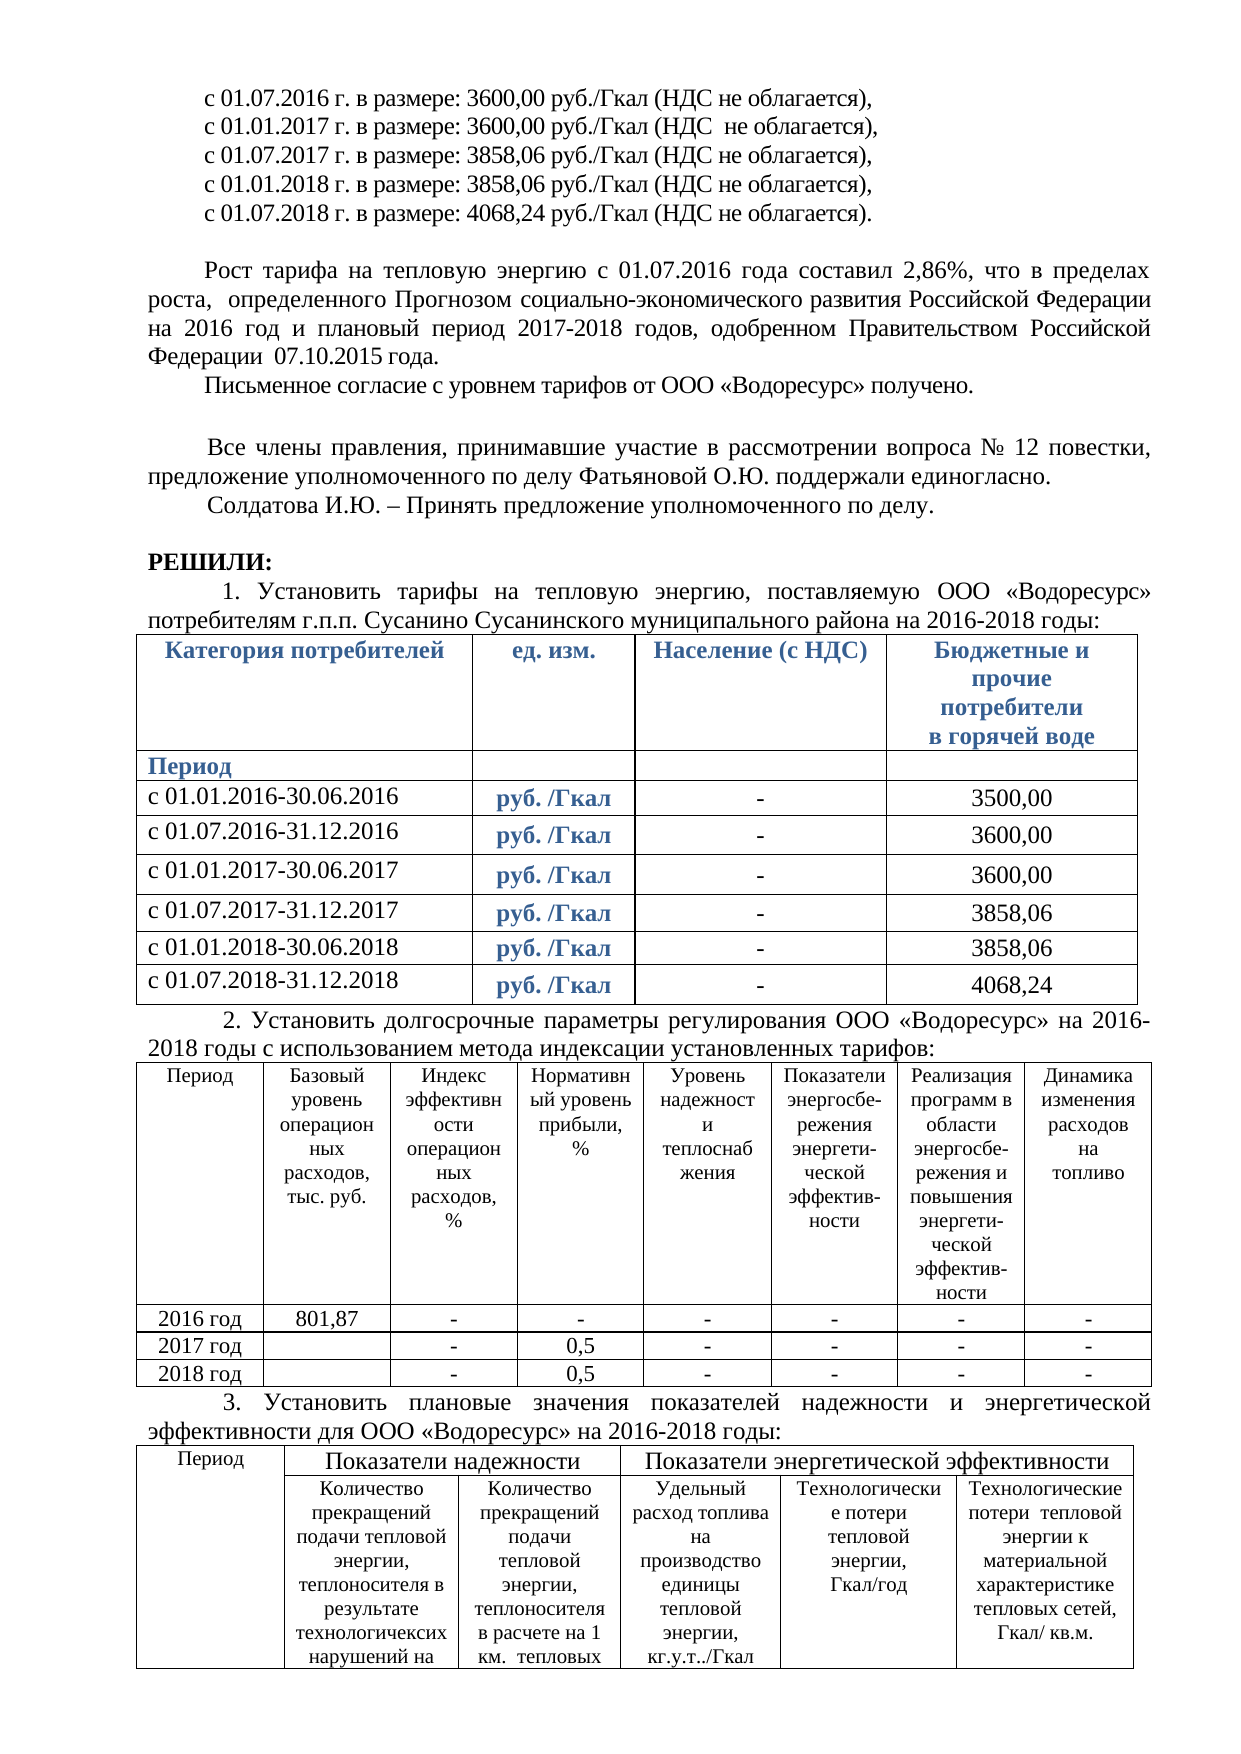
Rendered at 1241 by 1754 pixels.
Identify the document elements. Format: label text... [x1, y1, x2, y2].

table_cell - [391, 1360, 517, 1386]
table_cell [621, 1476, 780, 1668]
table_cell [636, 751, 886, 780]
table_cell [887, 751, 1137, 780]
table_cell руб. /Гкал [473, 855, 634, 894]
text Все члены правления, принимавшие участие в рассмотрении вопроса № 12 повестки, предложение уполномоченного по делу Фатьяновой О.Ю. поддержали единогласно. [148, 432, 1152, 490]
table_cell руб. /Гкал [473, 895, 634, 931]
text с 01.01.2018 г. в размере: 3858,06 руб./Гкал (НДС не облагается), [148, 169, 1152, 198]
table_cell - [644, 1305, 771, 1331]
table_cell Период [137, 751, 472, 780]
table_cell 2016 год [137, 1305, 263, 1331]
text 3. Установить плановые значения показателей надежности и энергетической эффективности для ООО «Водоресурс» на 2016-2018 годы: [148, 1387, 1152, 1445]
table_header Уровень надежности теплоснабжения [644, 1063, 771, 1304]
table_cell - [518, 1305, 643, 1331]
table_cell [285, 1476, 458, 1668]
table_cell 3500,00 [887, 781, 1137, 815]
table_header Период [137, 1446, 284, 1668]
table_cell - [636, 895, 886, 931]
table_header Период [137, 1063, 263, 1304]
text Солдатова И.Ю. – Принять предложение уполномоченного по делу. [148, 490, 1152, 519]
table_cell [264, 1333, 390, 1359]
table_header Индекс эффективности операционных расходов, % [391, 1063, 517, 1304]
table_cell - [636, 965, 886, 1004]
table_header ед. изм. [473, 635, 634, 750]
text с 01.01.2017 г. в размере: 3600,00 руб./Гкал (НДС не облагается), [148, 111, 1152, 140]
table_cell руб. /Гкал [473, 932, 634, 964]
table_cell - [644, 1360, 771, 1386]
table_cell - [636, 932, 886, 964]
table_header Нормативный уровень прибыли, % [518, 1063, 643, 1304]
table_cell руб. /Гкал [473, 816, 634, 854]
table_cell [459, 1476, 620, 1668]
table_header Показатели надежности [285, 1446, 620, 1474]
table_cell - [1025, 1305, 1151, 1331]
table_cell с 01.07.2017-31.12.2017 [137, 895, 472, 931]
table_cell руб. /Гкал [473, 781, 634, 815]
table_cell 0,5 [518, 1360, 643, 1386]
table_cell - [772, 1305, 897, 1331]
table_cell 3600,00 [887, 855, 1137, 894]
table_cell руб. /Гкал [473, 965, 634, 1004]
table_cell - [636, 816, 886, 854]
table_cell - [644, 1333, 771, 1359]
table_cell с 01.01.2017-30.06.2017 [137, 855, 472, 894]
table_cell [473, 751, 634, 780]
table_cell 3858,06 [887, 895, 1137, 931]
table_cell - [391, 1333, 517, 1359]
table_cell - [391, 1305, 517, 1331]
text с 01.07.2018 г. в размере: 4068,24 руб./Гкал (НДС не облагается). [148, 198, 1152, 226]
table_cell с 01.01.2016-30.06.2016 [137, 781, 472, 815]
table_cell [957, 1476, 1133, 1668]
text 1. Установить тарифы на тепловую энергию, поставляемую ООО «Водоресурс» потребителям г.п.п. Сусанино Сусанинского муниципального района на 2016-2018 годы: [148, 576, 1152, 634]
table_header Категория потребителей [137, 635, 472, 750]
table_header Базовый уровень операционных расходов, тыс. руб. [264, 1063, 390, 1304]
table_cell - [898, 1305, 1024, 1331]
table_header Бюджетные и прочие потребители в горячей воде [887, 635, 1137, 750]
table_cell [781, 1476, 956, 1668]
text Рост тарифа на тепловую энергию с 01.07.2016 года составил 2,86%, что в пределах роста, определенного Прогнозом социально-экономического развития Российской Федерации на 2016 год и плановый период 2017-2018 годов, одобренном Правительством Российской Федерации 07.10.2015 года. [148, 255, 1152, 370]
table_cell - [772, 1333, 897, 1359]
table_header Показатели энергосбе- режения энергети- ческой эффектив- ности [772, 1063, 897, 1304]
table_cell 3858,06 [887, 932, 1137, 964]
text с 01.07.2016 г. в размере: 3600,00 руб./Гкал (НДС не облагается), [148, 83, 1152, 111]
table_cell 0,5 [518, 1333, 643, 1359]
table_cell [264, 1360, 390, 1386]
table_cell с 01.01.2018-30.06.2018 [137, 932, 472, 964]
text РЕШИЛИ: [148, 547, 1152, 576]
table_cell - [898, 1360, 1024, 1386]
text Письменное согласие с уровнем тарифов от ООО «Водоресурс» получено. [148, 370, 1152, 399]
text с 01.07.2017 г. в размере: 3858,06 руб./Гкал (НДС не облагается), [148, 140, 1152, 169]
table_cell 2018 год [137, 1360, 263, 1386]
text 2. Установить долгосрочные параметры регулирования ООО «Водоресурс» на 2016-2018 годы с использованием метода индексации установленных тарифов: [148, 1005, 1152, 1062]
table_header Показатели энергетической эффективности [621, 1446, 1133, 1474]
table_cell 2017 год [137, 1333, 263, 1359]
table_cell 3600,00 [887, 816, 1137, 854]
table_cell - [636, 781, 886, 815]
table_cell 801,87 [264, 1305, 390, 1331]
table_cell - [898, 1333, 1024, 1359]
table_header Динамика изменения расходов на топливо [1025, 1063, 1151, 1304]
table_header Население (с НДС) [636, 635, 886, 750]
table_cell с 01.07.2018-31.12.2018 [137, 965, 472, 1004]
table_cell с 01.07.2016-31.12.2016 [137, 816, 472, 854]
table_cell - [772, 1360, 897, 1386]
table_cell - [1025, 1360, 1151, 1386]
table_cell - [636, 855, 886, 894]
table_cell 4068,24 [887, 965, 1137, 1004]
table_cell - [1025, 1333, 1151, 1359]
table_header Реализация программ в области энергосбе- режения и повышения энергети- ческой эффектив- ности [898, 1063, 1024, 1304]
